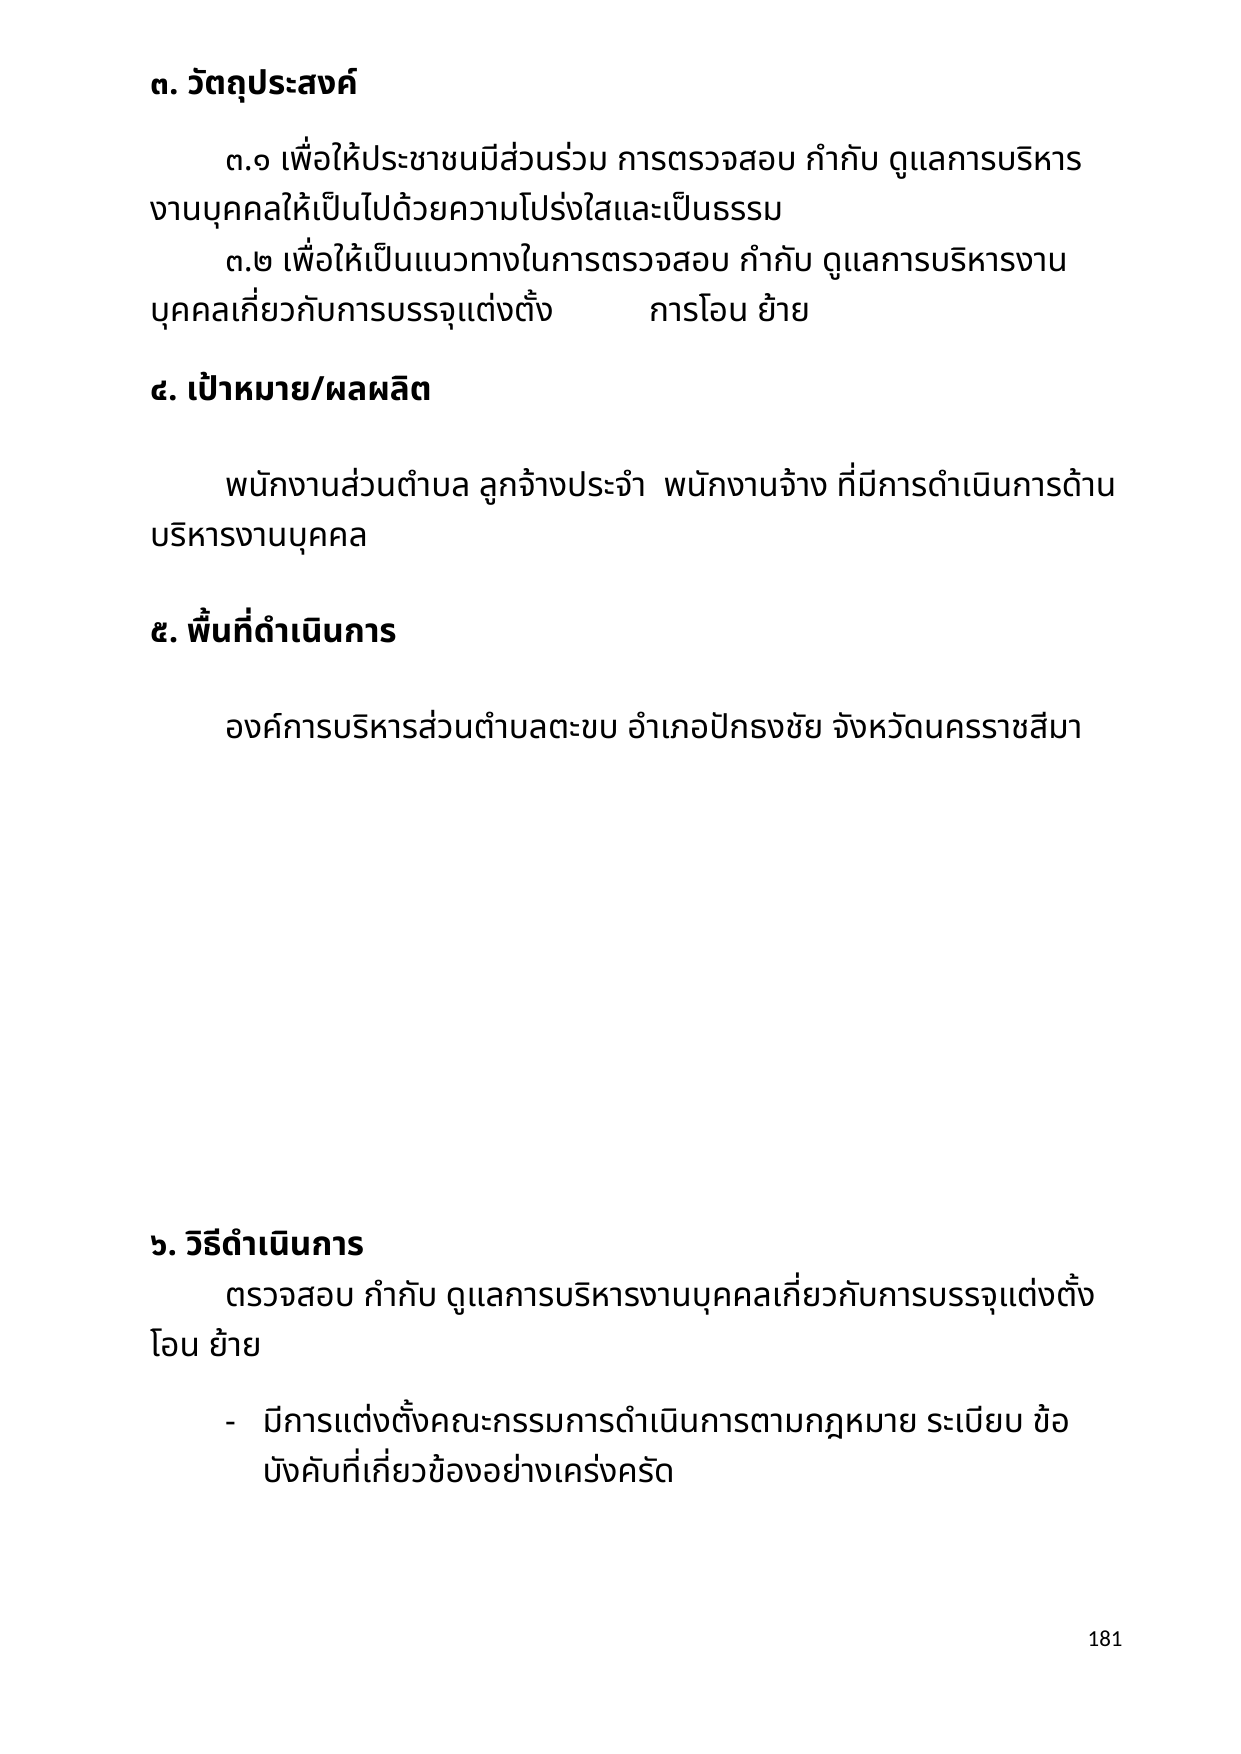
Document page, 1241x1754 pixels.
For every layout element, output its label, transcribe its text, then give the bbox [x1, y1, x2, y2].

text ๔. เป้าหมาย/ผลผลิต [150, 365, 1122, 415]
text ตรวจสอบ กำกับ ดูแลการบริหารงานบุคคลเกี่ยวกับการบรรจุแต่งตั้ง โอน ย้าย [150, 1271, 1122, 1371]
text ๕. พื้นที่ดำเนินการ [150, 607, 1095, 658]
list มีการแต่งตั้งคณะกรรมการดำเนินการตามกฎหมาย ระเบียบ ข้อบังคับที่เกี่ยวข้องอย่างเคร่งครัด [225, 1396, 1122, 1497]
text ๓.๒ เพื่อให้เป็นแนวทางในการตรวจสอบ กำกับ ดูแลการบริหารงานบุคคลเกี่ยวกับการบรรจุแต่งตั้ง การโอน ย้าย [150, 236, 1122, 337]
text ๓.๑ เพื่อให้ประชาชนมีส่วนร่วม การตรวจสอบ กำกับ ดูแลการบริหารงานบุคคลให้เป็นไปด้วยความโปร่งใสและเป็นธรรม [150, 135, 1122, 236]
text องค์การบริหารส่วนตำบลตะขบ อำเภอปักธงชัย จังหวัดนครราชสีมา [150, 703, 1122, 753]
text ๖. วิธีดำเนินการ [150, 1220, 1095, 1271]
text พนักงานส่วนตำบล ลูกจ้างประจำ พนักงานจ้าง ที่มีการดำเนินการด้านบริหารงานบุคคล [150, 461, 1122, 562]
text ๓. วัตถุประสงค์ [150, 59, 1122, 110]
